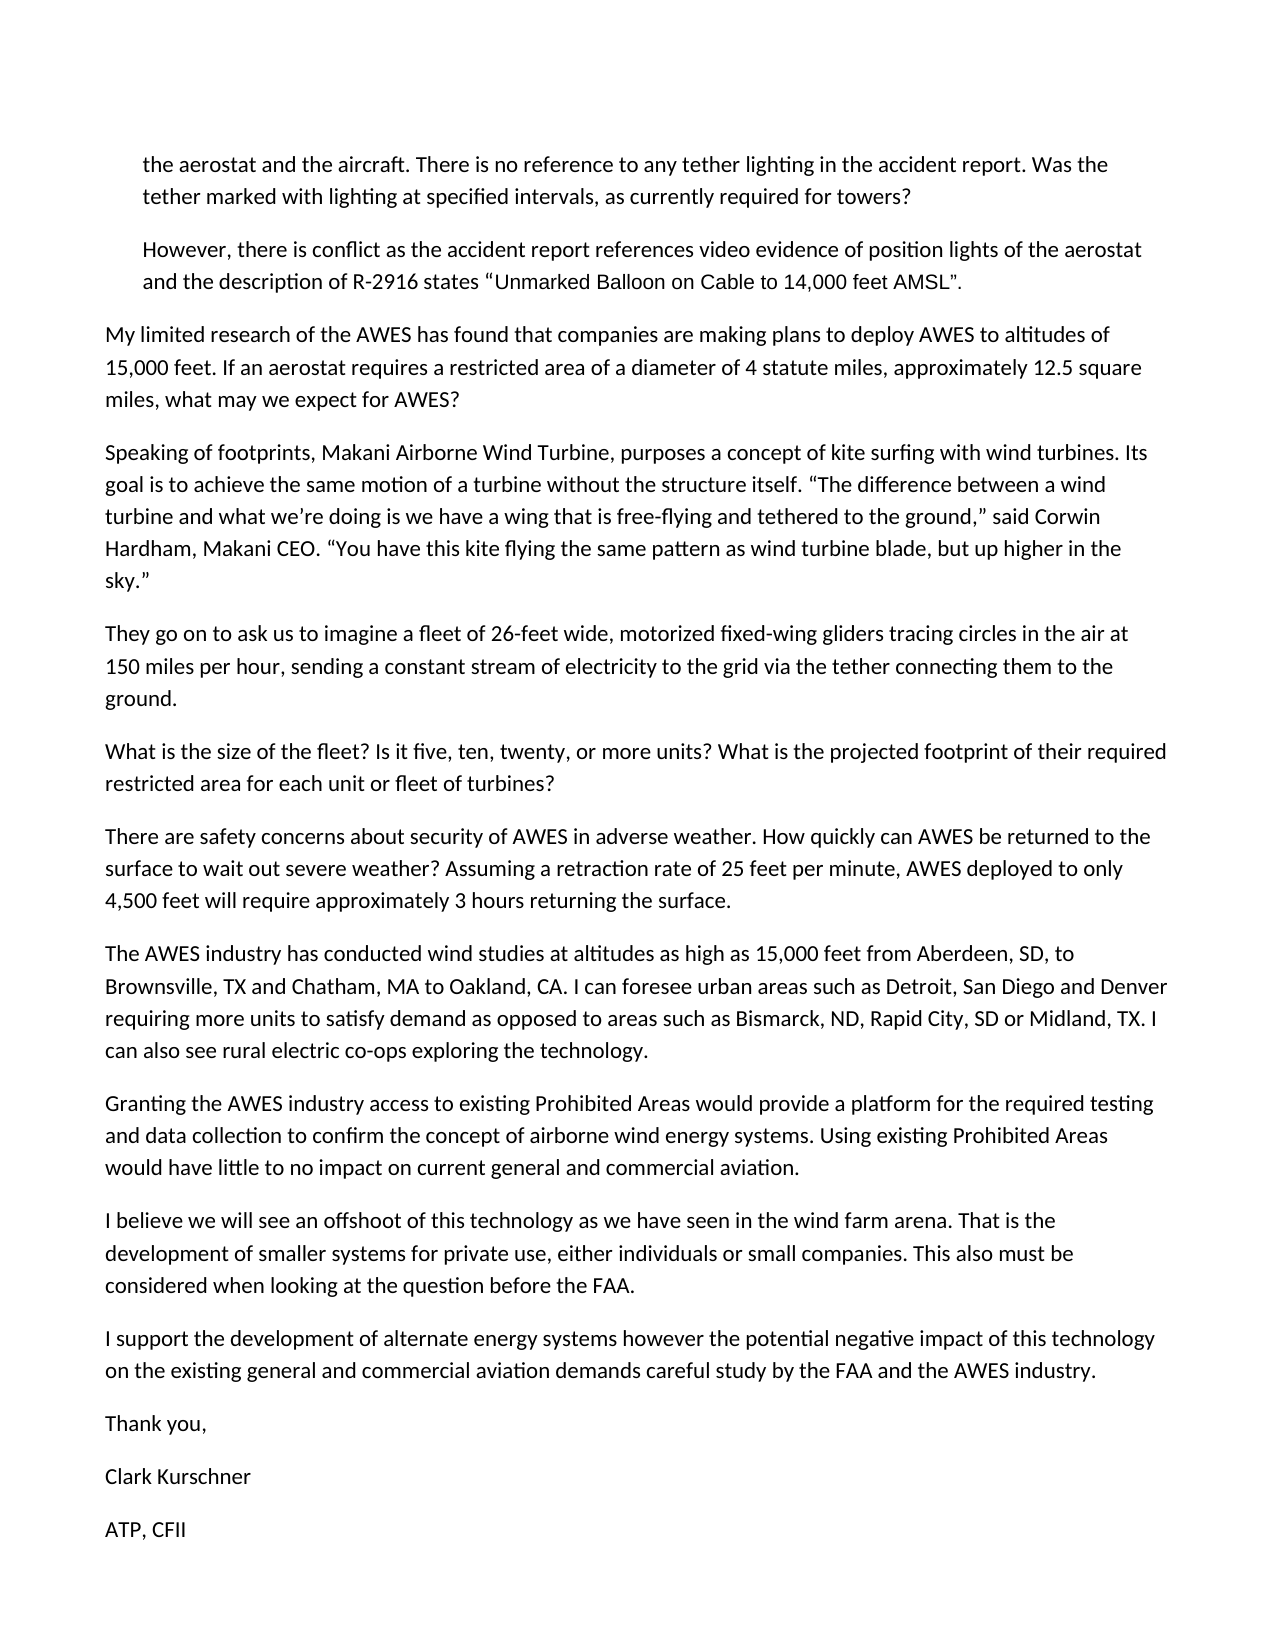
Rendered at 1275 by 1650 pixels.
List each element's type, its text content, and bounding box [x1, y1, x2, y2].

text They go on to ask us to imagine a fleet of 26-feet wide, motorized fixed-wing gliders tracing circles in the air at 150 miles per hour, sending a constant stream of electricity to the grid via the tether connecting them to the ground. [105, 619, 1170, 712]
text Thank you, [105, 1409, 1170, 1437]
text Clark Kurschner [105, 1462, 1170, 1490]
text However, there is conflict as the accident report references video evidence of position lights of the aerostat and the description of R-2916 states “Unmarked Balloon on Cable to 14,000 feet AMSL”. [142, 235, 1170, 295]
text My limited research of the AWES has found that companies are making plans to deploy AWES to altitudes of 15,000 feet. If an aerostat requires a restricted area of a diameter of 4 statute miles, approximately 12.5 square miles, what may we expect for AWES? [105, 320, 1170, 413]
text There are safety concerns about security of AWES in adverse weather. How quickly can AWES be returned to the surface to wait out severe weather? Assuming a retraction rate of 25 feet per minute, AWES deployed to only 4,500 feet will require approximately 3 hours returning the surface. [105, 822, 1170, 914]
text Granting the AWES industry access to existing Prohibited Areas would provide a platform for the required testing and data collection to confirm the concept of airborne wind energy systems. Using existing Prohibited Areas would have little to no impact on current general and commercial aviation. [105, 1089, 1170, 1182]
text The AWES industry has conducted wind studies at altitudes as high as 15,000 feet from Aberdeen, SD, to Brownsville, TX and Chatham, MA to Oakland, CA. I can foresee urban areas such as Detroit, San Diego and Denver requiring more units to satisfy demand as opposed to areas such as Bismarck, ND, Rapid City, SD or Midland, TX. I can also see rural electric co-ops exploring the technology. [105, 939, 1170, 1064]
text Speaking of footprints, Makani Airborne Wind Turbine, purposes a concept of kite surfing with wind turbines. Its goal is to achieve the same motion of a turbine without the structure itself. “The difference between a wind turbine and what we’re doing is we have a wing that is free-flying and tethered to the ground,” said Corwin Hardham, Makani CEO. “You have this kite flying the same pattern as wind turbine blade, but up higher in the sky.” [105, 438, 1170, 594]
text I support the development of alternate energy systems however the potential negative impact of this technology on the existing general and commercial aviation demands careful study by the FAA and the AWES industry. [105, 1324, 1170, 1384]
text I believe we will see an offshoot of this technology as we have seen in the wind farm arena. That is the development of smaller systems for private use, either individuals or small companies. This also must be considered when looking at the question before the FAA. [105, 1207, 1170, 1299]
text ATP, CFII [105, 1515, 1170, 1543]
text What is the size of the fleet? Is it five, ten, twenty, or more units? What is the projected footprint of their required restricted area for each unit or fleet of turbines? [105, 737, 1170, 797]
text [142, 150, 1170, 210]
